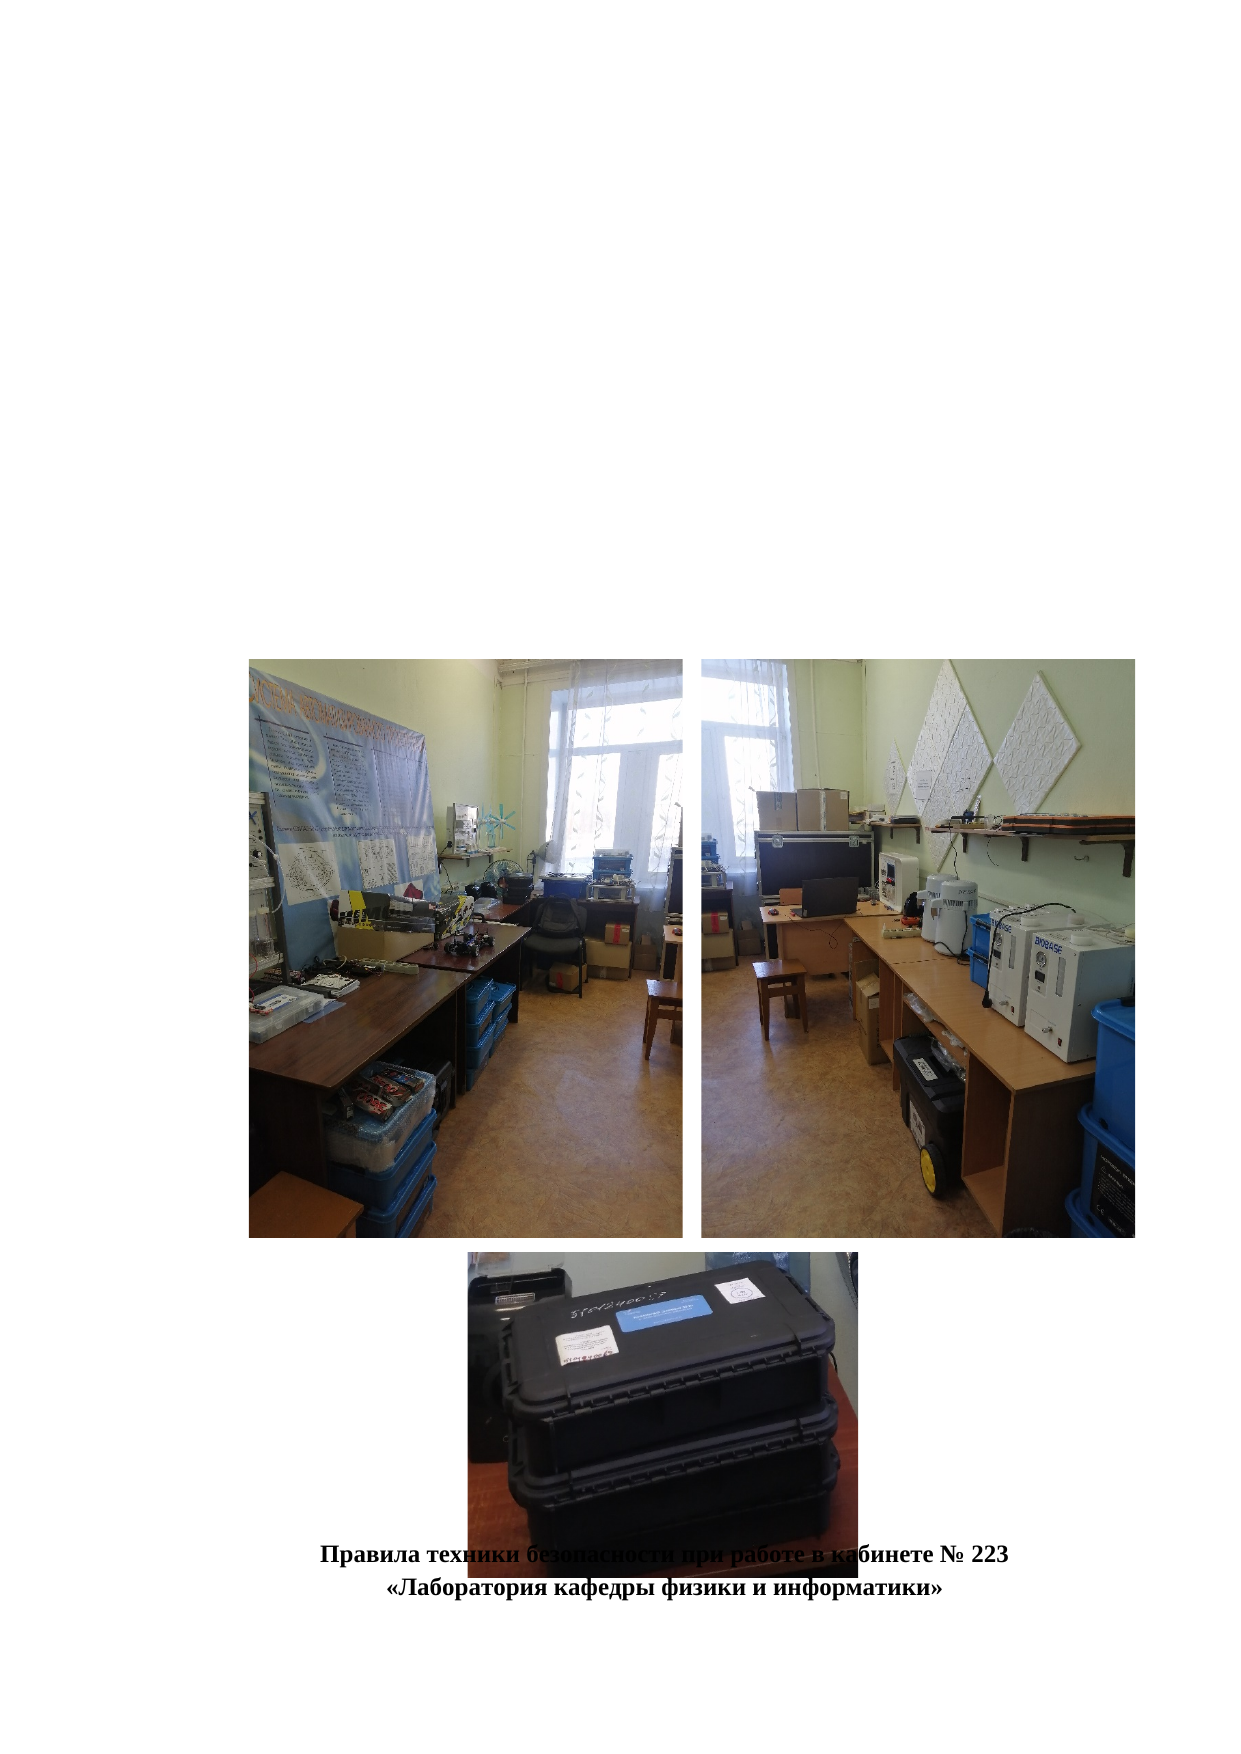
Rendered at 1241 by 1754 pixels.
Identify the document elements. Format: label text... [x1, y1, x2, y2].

picture [248, 659, 683, 1238]
picture [467, 1567, 859, 1572]
picture [701, 659, 1136, 1238]
text «Лаборатория кафедры физики и информатики» [177, 1572, 1152, 1601]
text Правила техники безопасности при работе в кабинете № 223 [177, 1539, 1152, 1567]
picture [467, 1252, 859, 1539]
